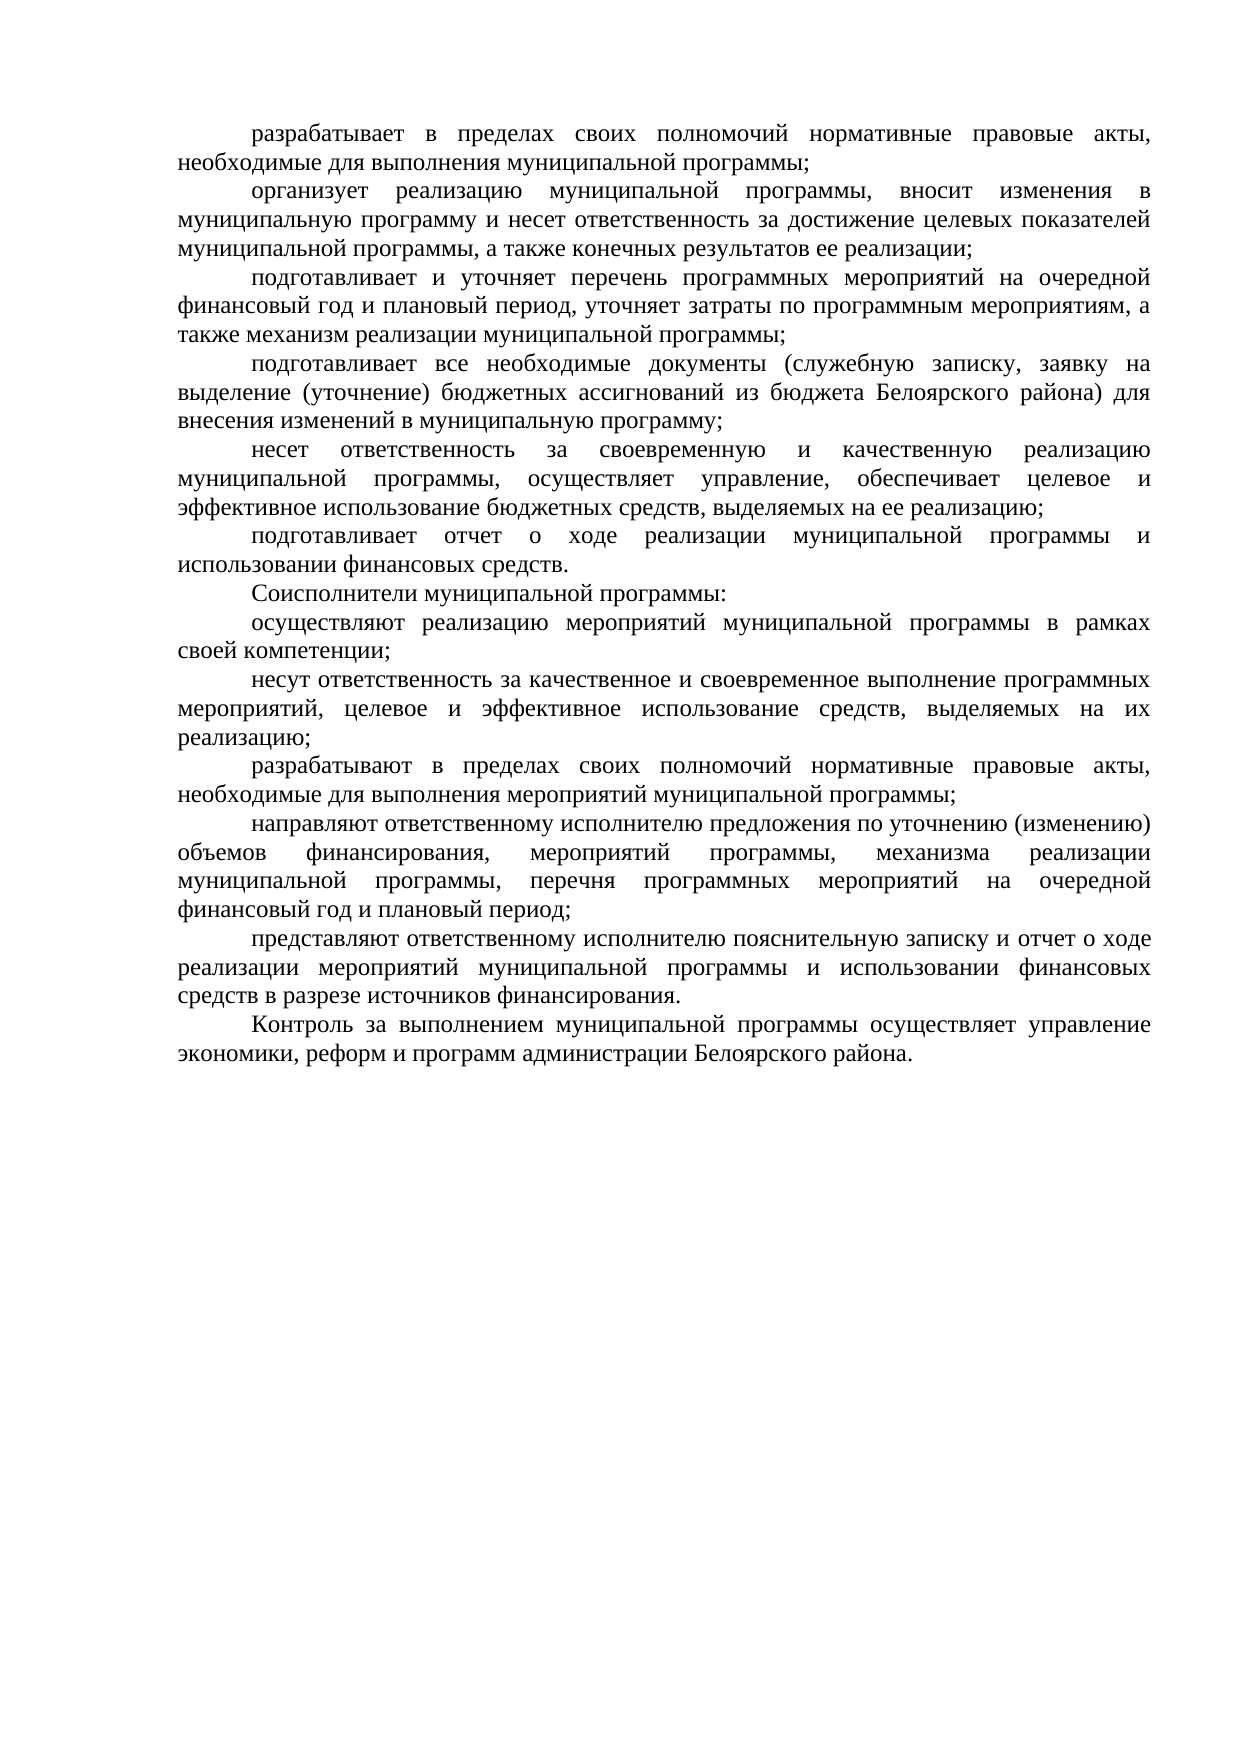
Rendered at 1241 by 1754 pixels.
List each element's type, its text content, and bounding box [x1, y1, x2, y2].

text несет ответственность за своевременную и качественную реализацию муниципальной программы, осуществляет управление, обеспечивает целевое и эффективное использование бюджетных средств, выделяемых на ее реализацию; [177, 434, 1152, 521]
text несут ответственность за качественное и своевременное выполнение программных мероприятий, целевое и эффективное использование средств, выделяемых на их реализацию; [177, 664, 1152, 751]
text подготавливает и уточняет перечень программных мероприятий на очередной финансовый год и плановый период, уточняет затраты по программным мероприятиям, а также механизм реализации муниципальной программы; [177, 262, 1152, 348]
text Контроль за выполнением муниципальной программы осуществляет управление экономики, реформ и программ администрации Белоярского района. [177, 1009, 1152, 1067]
text осуществляют реализацию мероприятий муниципальной программы в рамках своей компетенции; [177, 607, 1152, 664]
text представляют ответственному исполнителю пояснительную записку и отчет о ходе реализации мероприятий муниципальной программы и использовании финансовых средств в разрезе источников финансирования. [177, 923, 1152, 1009]
text направляют ответственному исполнителю предложения по уточнению (изменению) объемов финансирования, мероприятий программы, механизма реализации муниципальной программы, перечня программных мероприятий на очередной финансовый год и плановый период; [177, 808, 1152, 923]
text разрабатывают в пределах своих полномочий нормативные правовые акты, необходимые для выполнения мероприятий муниципальной программы; [177, 751, 1152, 808]
text разрабатывает в пределах своих полномочий нормативные правовые акты, необходимые для выполнения муниципальной программы; [177, 118, 1152, 176]
text Соисполнители муниципальной программы: [177, 578, 1152, 607]
text организует реализацию муниципальной программы, вносит изменения в муниципальную программу и несет ответственность за достижение целевых показателей муниципальной программы, а также конечных результатов ее реализации; [177, 176, 1152, 262]
text подготавливает все необходимые документы (служебную записку, заявку на выделение (уточнение) бюджетных ассигнований из бюджета Белоярского района) для внесения изменений в муниципальную программу; [177, 348, 1152, 434]
text подготавливает отчет о ходе реализации муниципальной программы и использовании финансовых средств. [177, 521, 1152, 578]
